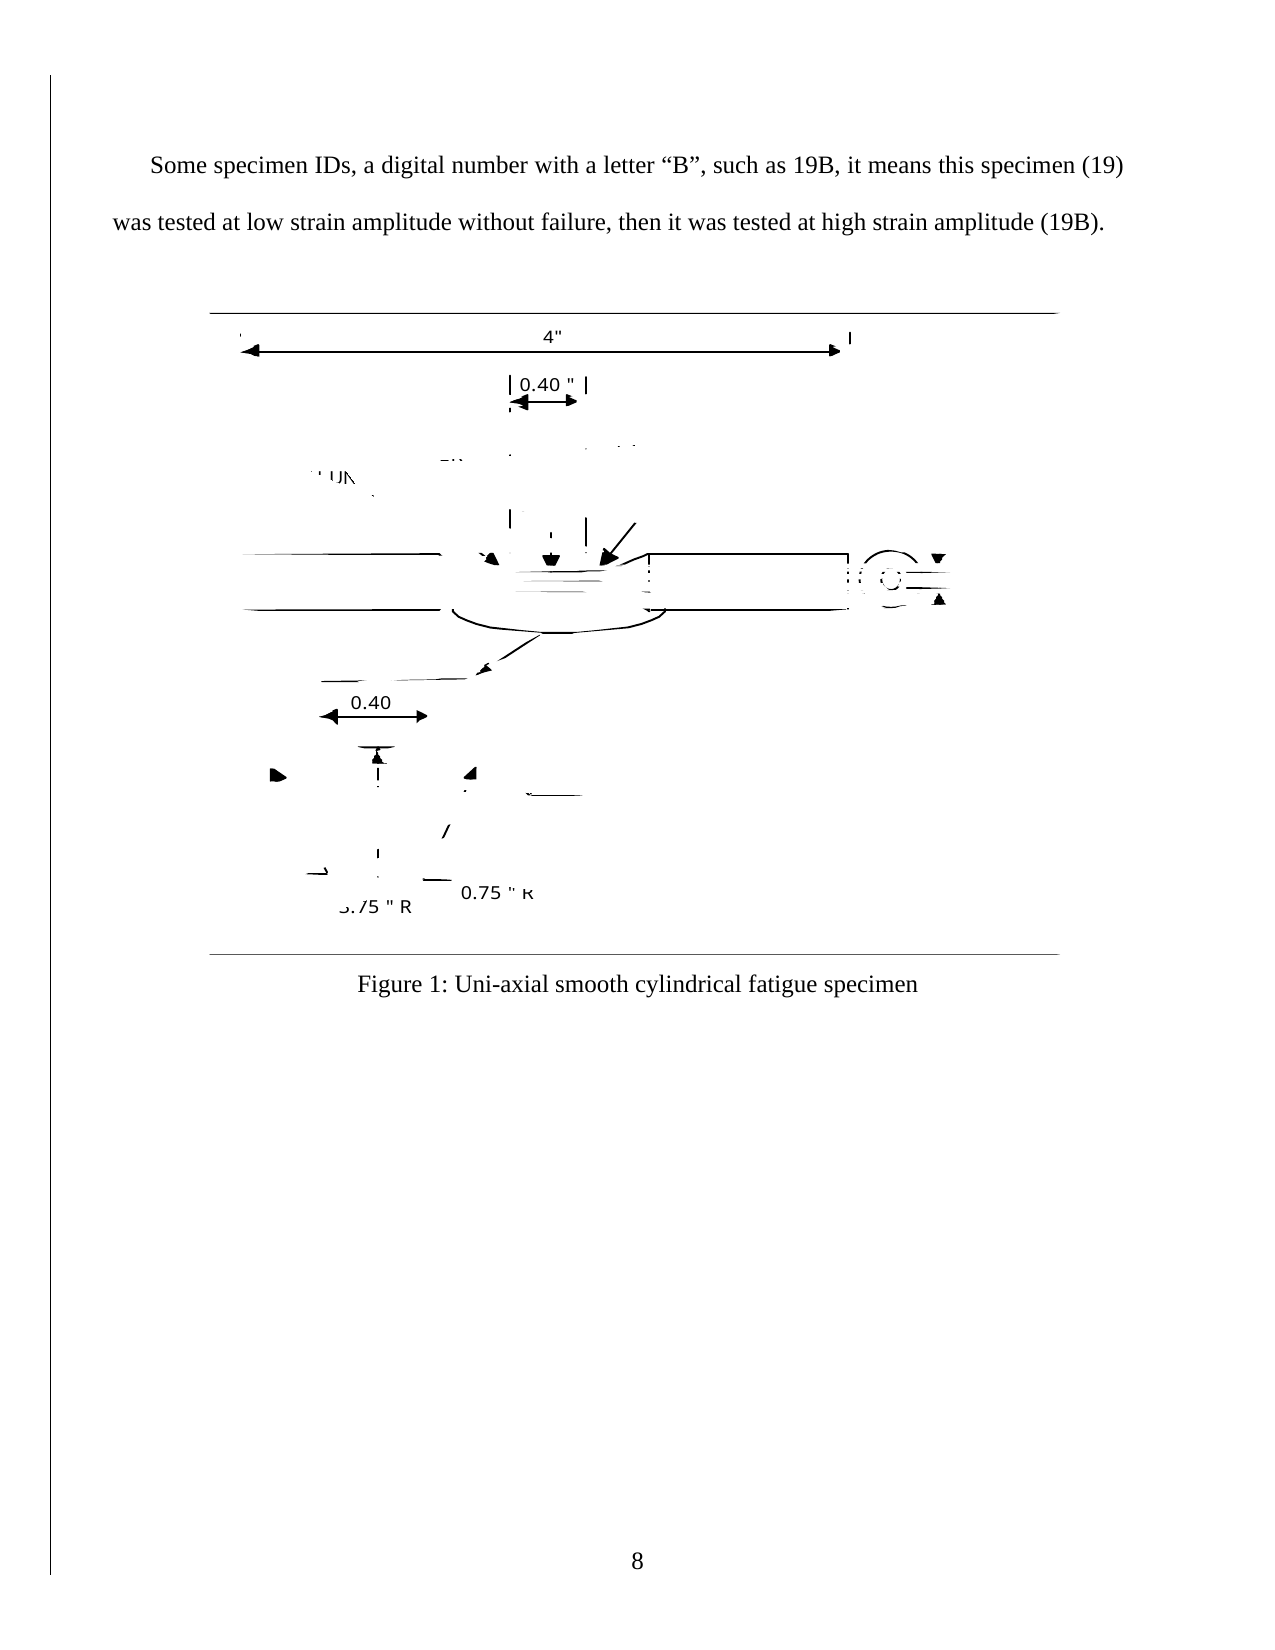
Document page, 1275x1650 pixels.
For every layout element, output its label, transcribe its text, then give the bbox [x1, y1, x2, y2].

text Figure 1: Uni-axial smooth cylindrical fatigue specimen [150, 969, 1125, 997]
text Some specimen IDs, a digital number with a letter “B”, such as 19B, it means this specimen (19) was tested at low strain amplitude without failure, then it was tested at high strain amplitude (19B). [112, 150, 1125, 236]
